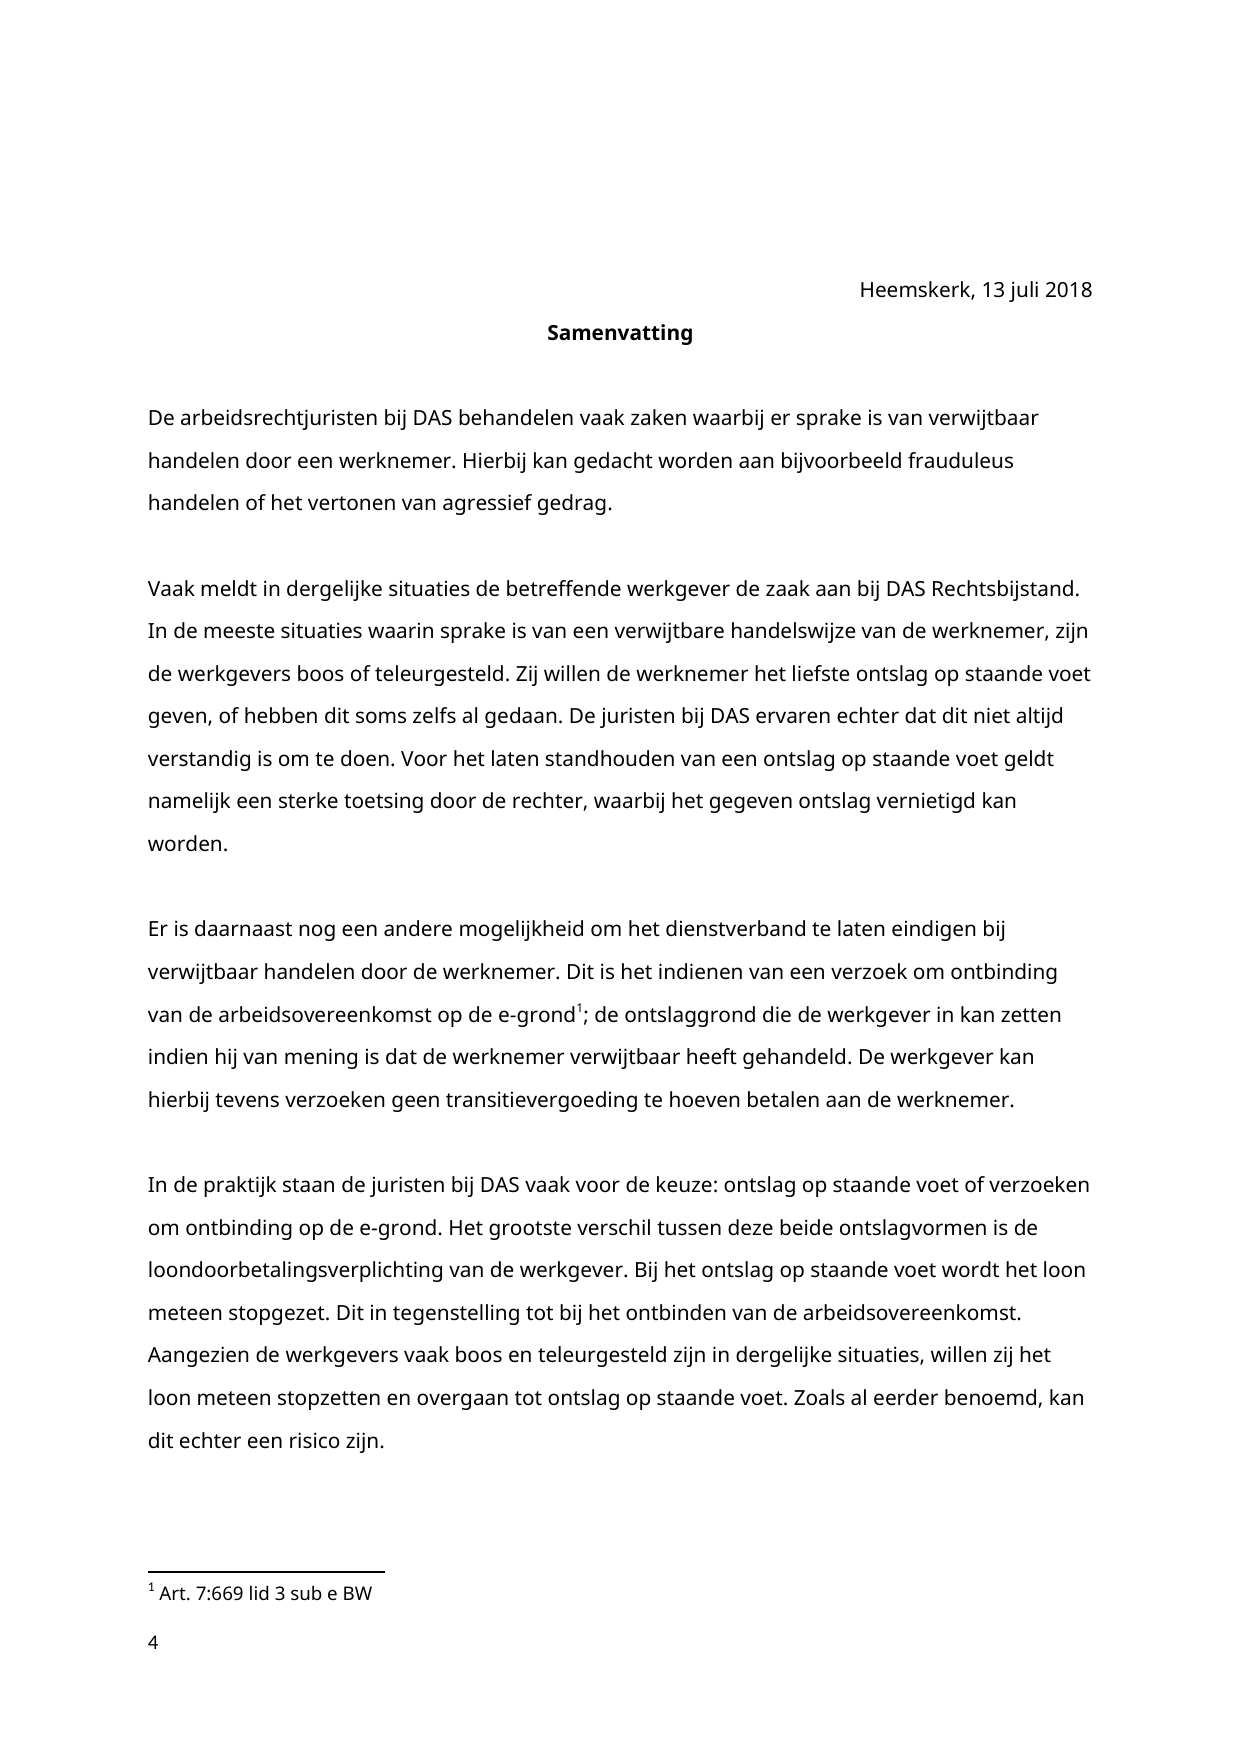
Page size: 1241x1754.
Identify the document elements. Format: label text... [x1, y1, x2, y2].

text In de praktijk staan de juristen bij DAS vaak voor de keuze: ontslag op staande voet of verzoeken om ontbinding op de e-grond. Het grootste verschil tussen deze beide ontslagvormen is de loondoorbetalingsverplichting van de werkgever. Bij het ontslag op staande voet wordt het loon meteen stopgezet. Dit in tegenstelling tot bij het ontbinden van de arbeidsovereenkomst. Aangezien de werkgevers vaak boos en teleurgesteld zijn in dergelijke situaties, willen zij het loon meteen stopzetten en overgaan tot ontslag op staande voet. Zoals al eerder benoemd, kan dit echter een risico zijn. [148, 1170, 1093, 1454]
text Heemskerk, 13 juli 2018 [148, 275, 1093, 304]
text Samenvatting [148, 318, 1093, 346]
text Er is daarnaast nog een andere mogelijkheid om het dienstverband te laten eindigen bij verwijtbaar handelen door de werknemer. Dit is het indienen van een verzoek om ontbinding van de arbeidsovereenkomst op de e-grond; de ontslaggrond die de werkgever in kan zetten indien hij van mening is dat de werknemer verwijtbaar heeft gehandeld. De werkgever kan hierbij tevens verzoeken geen transitievergoeding te hoeven betalen aan de werknemer. [148, 914, 1093, 1113]
text Vaak meldt in dergelijke situaties de betreffende werkgever de zaak aan bij DAS Rechtsbijstand. In de meeste situaties waarin sprake is van een verwijtbare handelswijze van de werknemer, zijn de werkgevers boos of teleurgesteld. Zij willen de werknemer het liefste ontslag op staande voet geven, of hebben dit soms zelfs al gedaan. De juristen bij DAS ervaren echter dat dit niet altijd verstandig is om te doen. Voor het laten standhouden van een ontslag op staande voet geldt namelijk een sterke toetsing door de rechter, waarbij het gegeven ontslag vernietigd kan worden. [148, 574, 1093, 858]
text De arbeidsrechtjuristen bij DAS behandelen vaak zaken waarbij er sprake is van verwijtbaar handelen door een werknemer. Hierbij kan gedacht worden aan bijvoorbeeld frauduleus handelen of het vertonen van agressief gedrag. [148, 403, 1093, 517]
